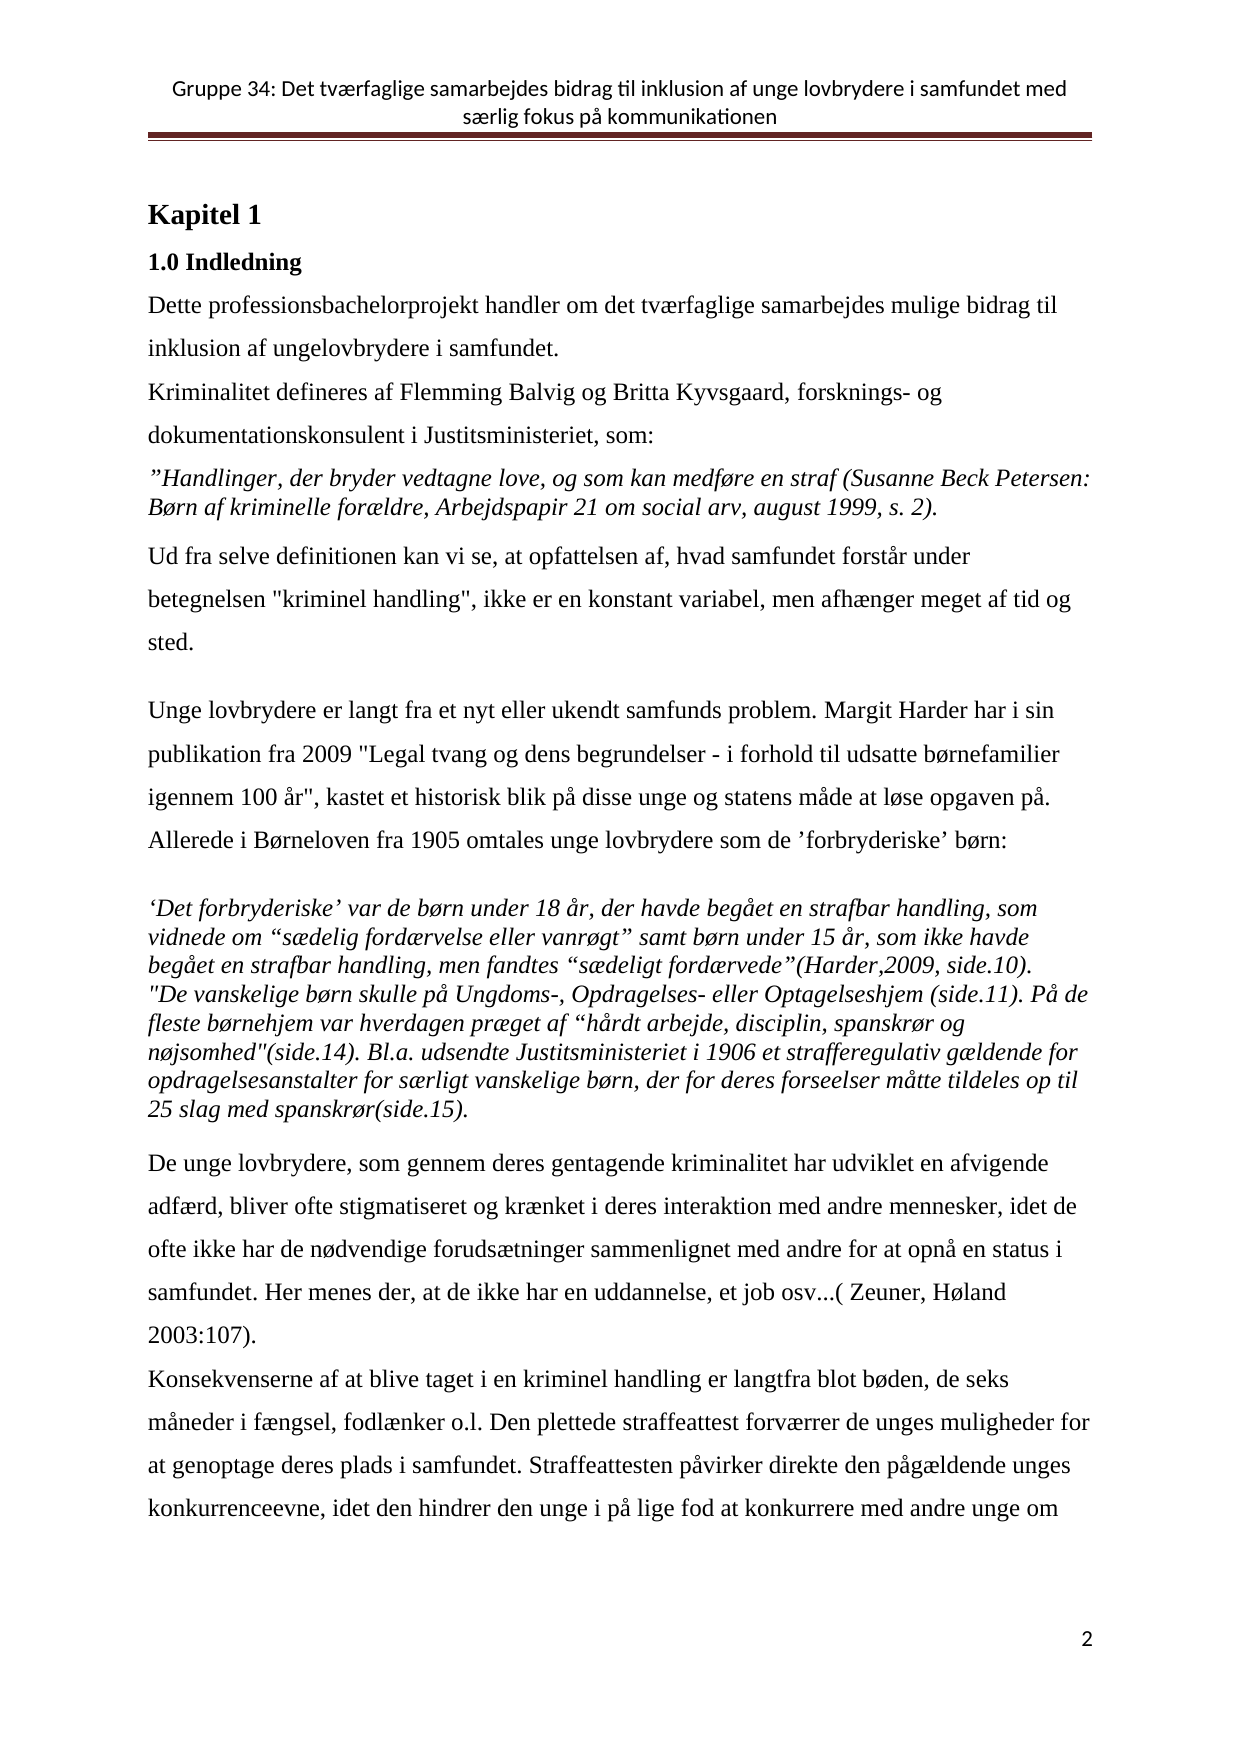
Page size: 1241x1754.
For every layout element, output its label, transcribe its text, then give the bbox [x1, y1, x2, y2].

text Unge lovbrydere er langt fra et nyt eller ukendt samfunds problem. Margit Harder har i sin publikation fra 2009 "Legal tvang og dens begrundelser - i forhold til udsatte børnefamilier igennem 100 år", kastet et historisk blik på disse unge og statens måde at løse opgaven på. Allerede i Børneloven fra 1905 omtales unge lovbrydere som de ’forbryderiske’ børn: [148, 696, 1092, 854]
text De unge lovbrydere, som gennem deres gentagende kriminalitet har udviklet en afvigende adfærd, bliver ofte stigmatiseret og krænket i deres interaktion med andre mennesker, idet de ofte ikke har de nødvendige forudsætninger sammenlignet med andre for at opnå en status i samfundet. Her menes der, at de ikke har en uddannelse, et job osv...( Zeuner, Høland 2003:107). [148, 1148, 1092, 1349]
text 1.0 Indledning [148, 247, 1092, 276]
text Kapitel 1 [148, 197, 1092, 231]
text Ud fra selve definitionen kan vi se, at opfattelsen af, hvad samfundet forstår under betegnelsen "kriminel handling", ikke er en konstant variabel, men afhænger meget af tid og sted. [148, 541, 1092, 656]
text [148, 1364, 1092, 1522]
text ‘Det forbryderiske’ var de børn under 18 år, der havde begået en strafbar handling, som vidnede om “sædelig fordærvelse eller vanrøgt” samt børn under 15 år, som ikke havde begået en strafbar handling, men fandtes “sædeligt fordærvede”(Harder,2009, side.10). "De vanskelige børn skulle på Ungdoms-, Opdragelses- eller Optagelseshjem (side.11). På de fleste børnehjem var hverdagen præget af “hårdt arbejde, disciplin, spanskrør og nøjsomhed"(side.14). Bl.a. udsendte Justitsministeriet i 1906 et strafferegulativ gældende for opdragelsesanstalter for særligt vanskelige børn, der for deres forseelser måtte tildeles op til 25 slag med spanskrør(side.15). [148, 893, 1092, 1123]
text ”Handlinger, der bryder vedtagne love, og som kan medføre en straf (Susanne Beck Petersen: Børn af kriminelle forældre, Arbejdspapir 21 om social arv, august 1999, s. 2). [148, 463, 1092, 520]
text Kriminalitet defineres af Flemming Balvig og Britta Kyvsgaard, forsknings- og dokumentationskonsulent i Justitsministeriet, som: [148, 377, 1092, 448]
text Dette professionsbachelorprojekt handler om det tværfaglige samarbejdes mulige bidrag til inklusion af ungelovbrydere i samfundet. [148, 290, 1092, 362]
